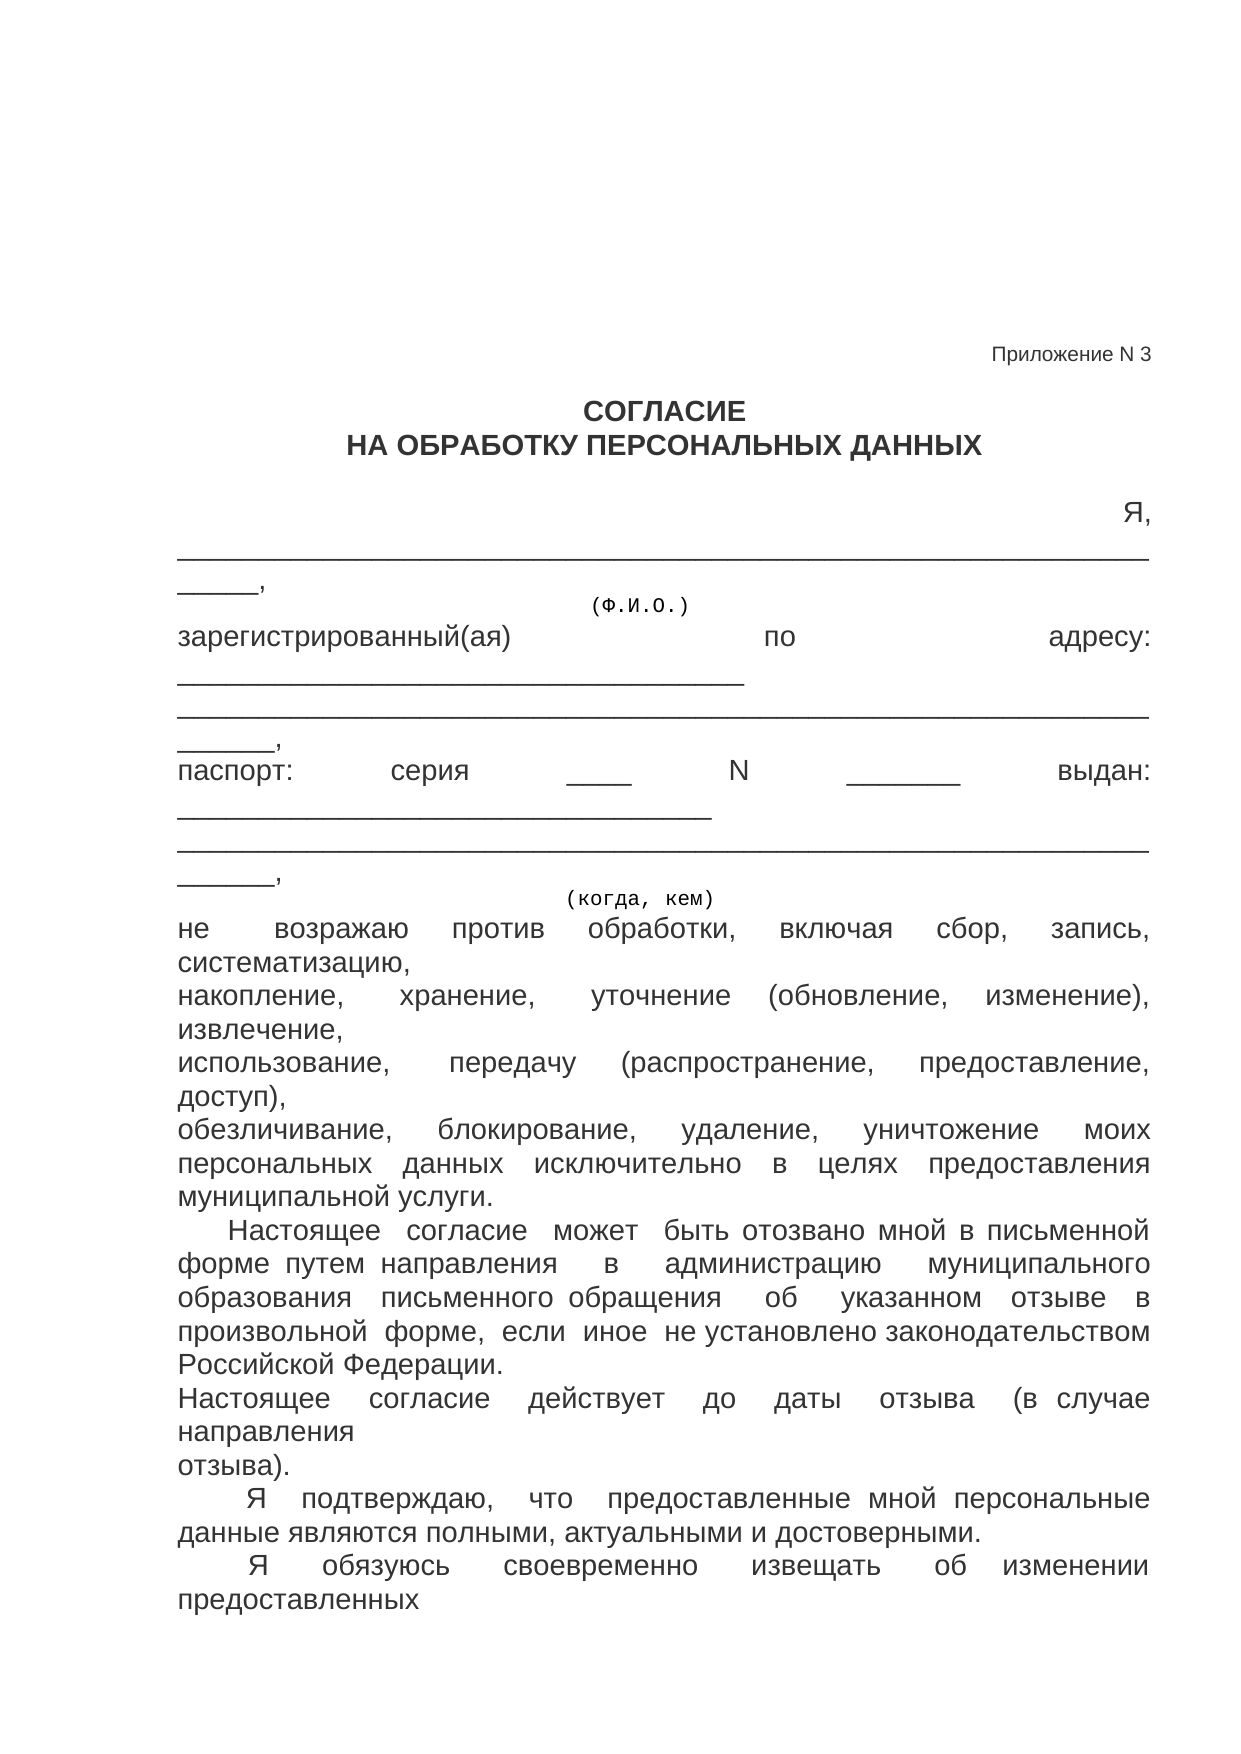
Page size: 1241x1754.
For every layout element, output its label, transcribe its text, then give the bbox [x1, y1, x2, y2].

text Я обязуюсь своевременно извещать об изменении предоставленных [177, 1548, 1152, 1616]
text Настоящее согласие действует до даты отзыва (в случае направления [177, 1381, 1152, 1448]
text накопление, хранение, уточнение (обновление, изменение), извлечение, [177, 978, 1152, 1045]
text СОГЛАСИЕ [177, 394, 1152, 428]
text паспорт: серия ____ N _______ выдан: _________________________________ [177, 753, 1152, 820]
text __________________________________________________________________, [177, 686, 1152, 753]
text (когда, кем) [177, 887, 1152, 911]
text (Ф.И.О.) [177, 596, 1152, 619]
text Я подтверждаю, что предоставленные мной персональные данные являются полными, актуальными и достоверными. [177, 1481, 1152, 1548]
text __________________________________________________________________, [177, 820, 1152, 887]
text не возражаю против обработки, включая сбор, запись, систематизацию, [177, 911, 1152, 978]
text использование, передачу (распространение, предоставление, доступ), [177, 1045, 1152, 1112]
text Приложение N 3 [177, 342, 1152, 366]
text зарегистрированный(ая) по адресу: ___________________________________ [177, 619, 1152, 686]
text НА ОБРАБОТКУ ПЕРСОНАЛЬНЫХ ДАННЫХ [177, 428, 1152, 461]
text отзыва). [177, 1448, 1152, 1481]
text Я, _________________________________________________________________, [177, 495, 1152, 596]
text обезличивание, блокирование, удаление, уничтожение моих персональных данных исключительно в целях предоставления муниципальной услуги. [177, 1112, 1152, 1213]
text Настоящее согласие может быть отозвано мной в письменной форме путем направления в администрацию муниципального образования письменного обращения об указанном отзыве в произвольной форме, если иное не установлено законодательством Российской Федерации. [177, 1213, 1152, 1381]
